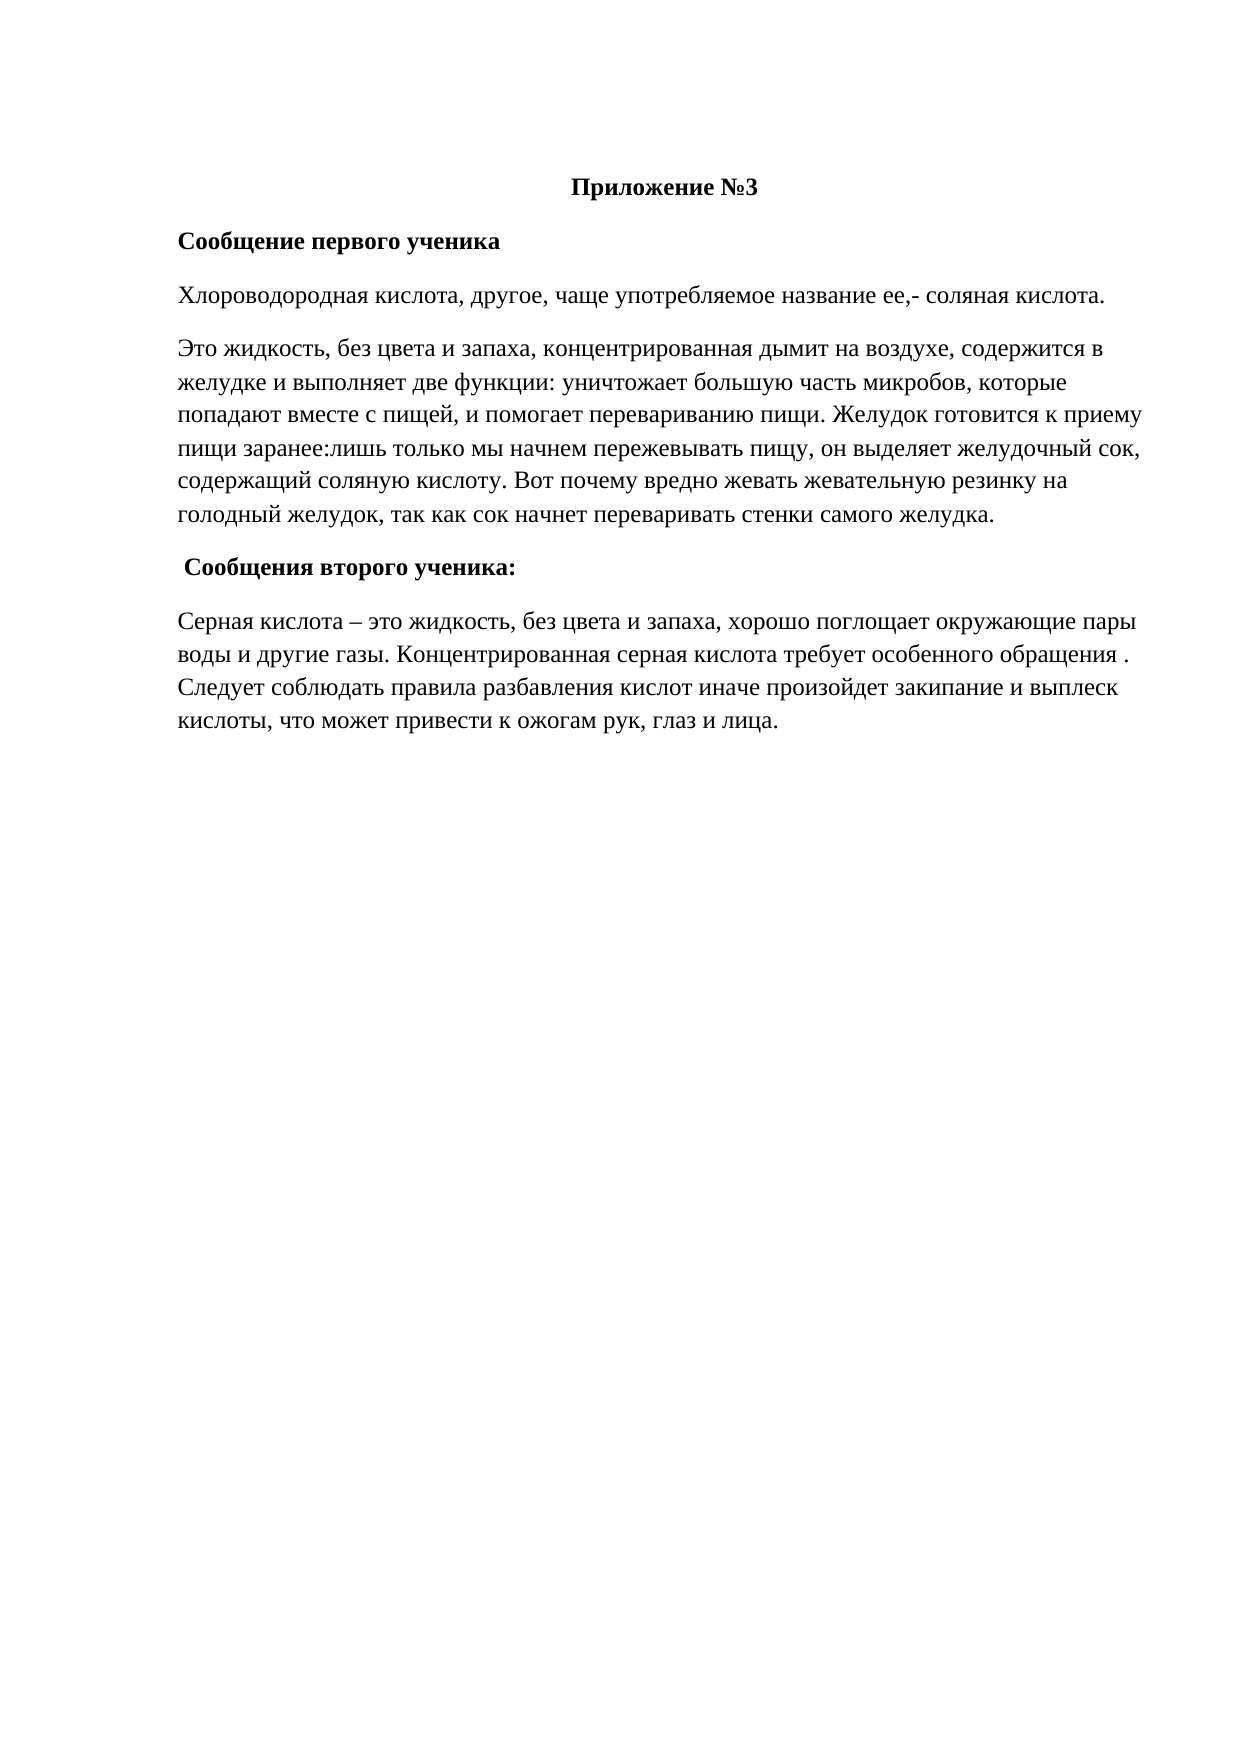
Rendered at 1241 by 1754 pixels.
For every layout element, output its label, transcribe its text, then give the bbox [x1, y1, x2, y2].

text Сообщения второго ученика: [177, 552, 1152, 581]
text Хлороводородная кислота, другое, чаще употребляемое название ее,- соляная кислота. [177, 280, 1152, 308]
text Серная кислота – это жидкость, без цвета и запаха, хорошо поглощает окружающие пары воды и другие газы. Концентрированная серная кислота требует особенного обращения . Следует соблюдать правила разбавления кислот иначе произойдет закипание и выплеск кислоты, что может привести к ожогам рук, глаз и лица. [177, 606, 1152, 734]
text Приложение №3 [177, 172, 1152, 201]
text Сообщение первого ученика [177, 226, 1152, 254]
text Это жидкость, без цвета и запаха, концентрированная дымит на воздухе, содержится в желудке и выполняет две функции: уничтожает большую часть микробов, которые попадают вместе с пищей, и помогает перевариванию пищи. Желудок готовится к приему пищи заранее:лишь только мы начнем пережевывать пищу, он выделяет желудочный сок, содержащий соляную кислоту. Вот почему вредно жевать жевательную резинку на голодный желудок, так как сок начнет переваривать стенки самого желудка. [177, 333, 1152, 527]
